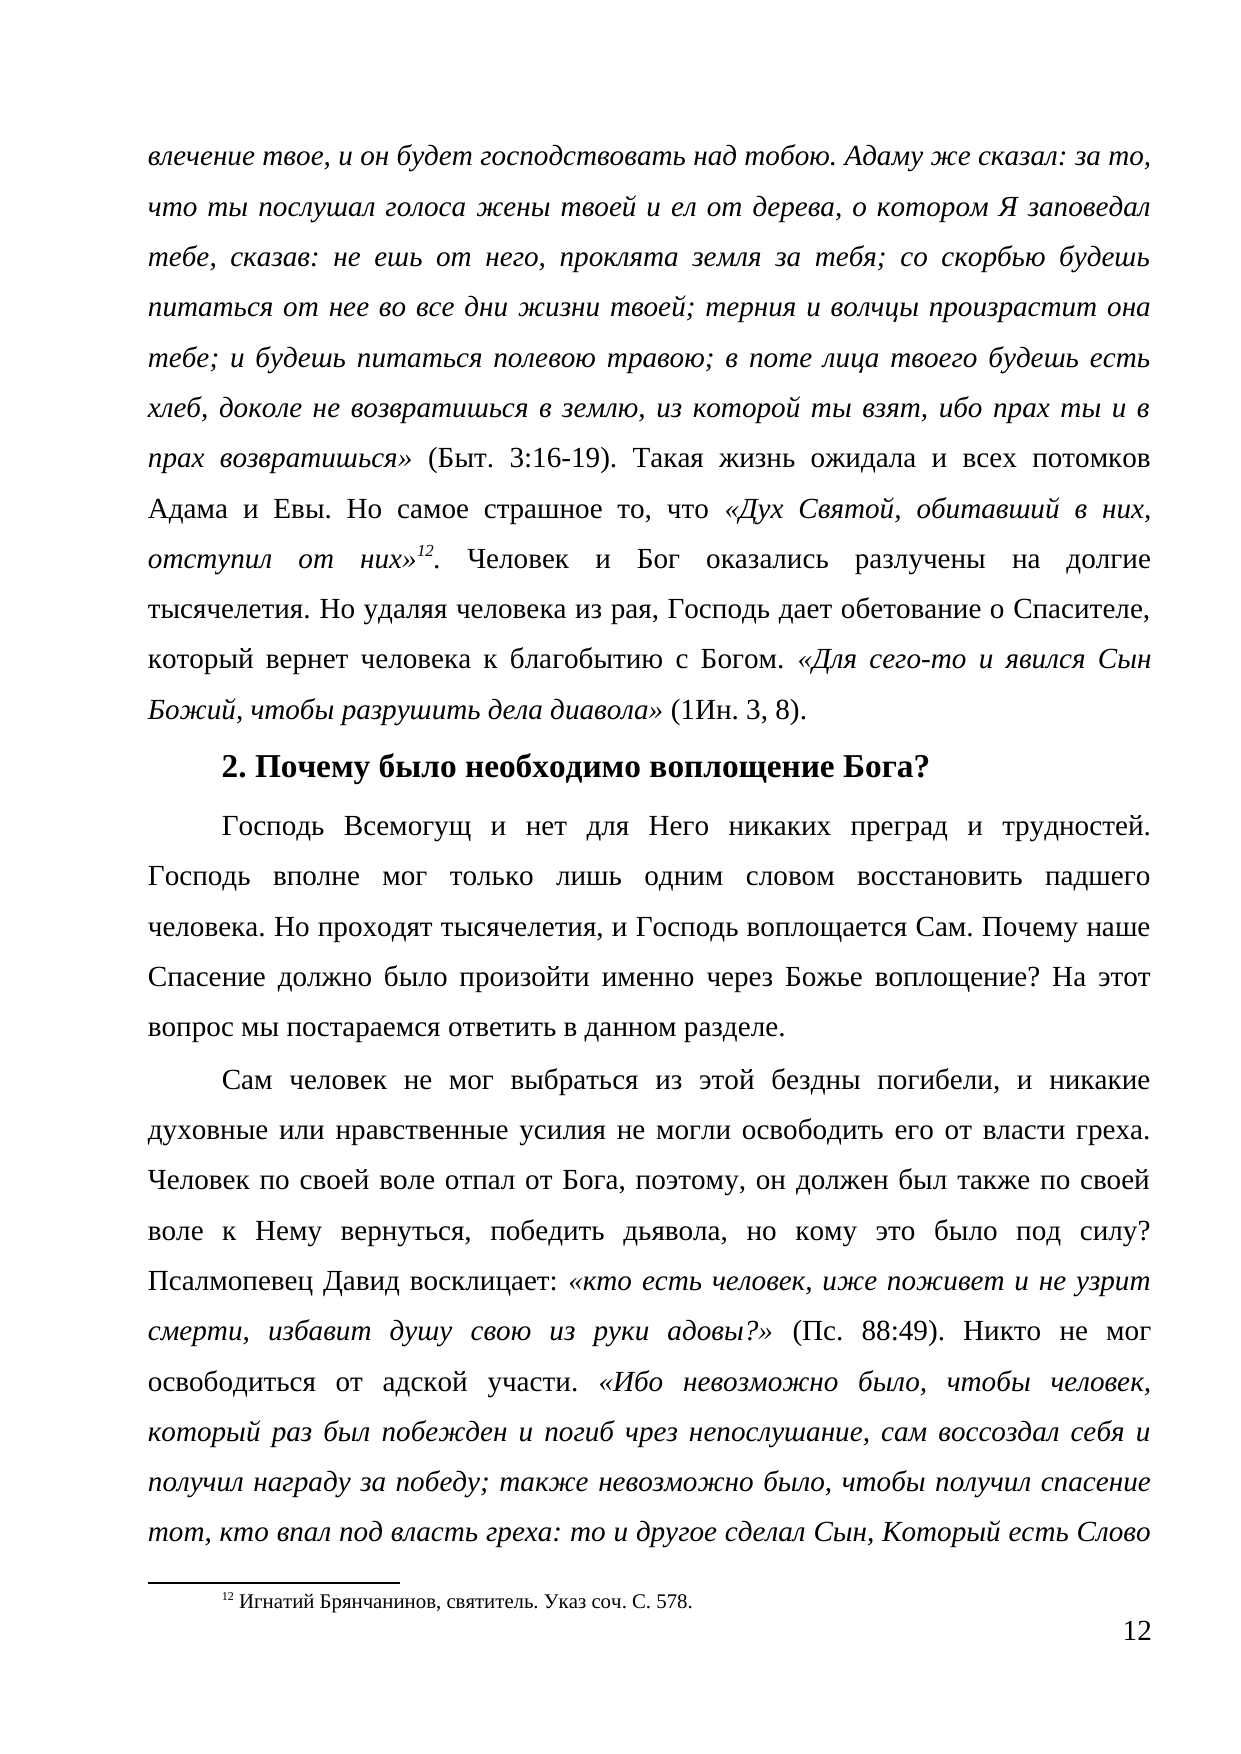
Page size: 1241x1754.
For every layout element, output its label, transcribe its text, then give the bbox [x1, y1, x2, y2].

text Господь Всемогущ и нет для Него никаких преград и трудностей. Господь вполне мог только лишь одним словом восстановить падшего человека. Но проходят тысячелетия, и Господь воплощается Сам. Почему наше Спасение должно было произойти именно через Божье воплощение? На этот вопрос мы постараемся ответить в данном разделе. [148, 808, 1152, 1043]
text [148, 138, 1152, 726]
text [148, 1062, 1152, 1548]
subtitle Почему было необходимо воплощение Бога? [221, 746, 1152, 785]
